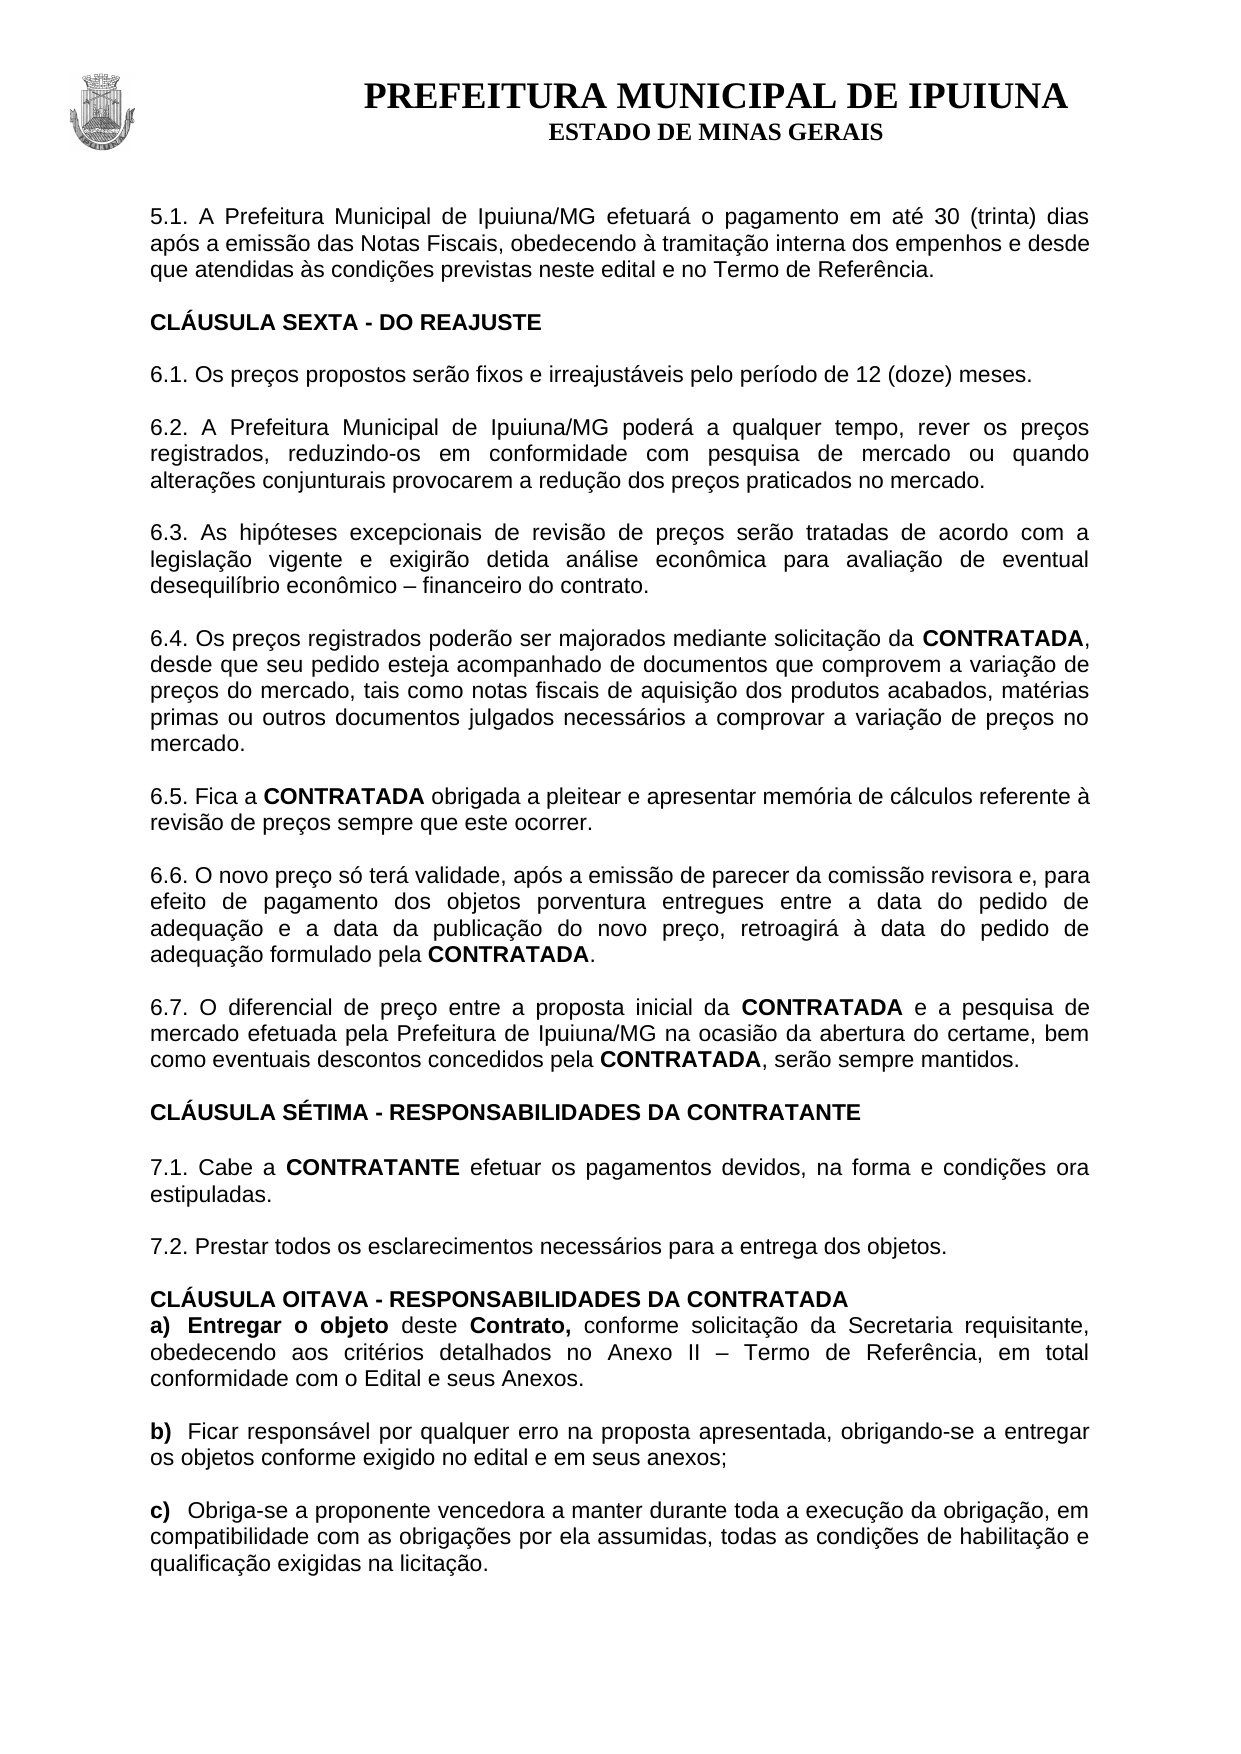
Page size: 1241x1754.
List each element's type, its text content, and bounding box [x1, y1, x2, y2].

text 6.3. As hipóteses excepcionais de revisão de preços serão tratadas de acordo com a legislação vigente e exigirão detida análise econômica para avaliação de eventual desequilíbrio econômico – financeiro do contrato. [150, 519, 1090, 598]
text 6.7. O diferencial de preço entre a proposta inicial da CONTRATADA e a pesquisa de mercado efetuada pela Prefeitura de Ipuiuna/MG na ocasião da abertura do certame, bem como eventuais descontos concedidos pela CONTRATADA, serão sempre mantidos. [150, 994, 1090, 1073]
list Entregar o objeto deste Contrato, conforme solicitação da Secretaria requisitante, obedecendo aos critérios detalhados no Anexo II – Termo de Referência, em total conformidade com o Edital e seus Anexos. [150, 1312, 1090, 1391]
list Obriga-se a proponente vencedora a manter durante toda a execução da obrigação, em compatibilidade com as obrigações por ela assumidas, todas as condições de habilitação e qualificação exigidas na licitação. [150, 1497, 1090, 1576]
text 5.1. A Prefeitura Municipal de Ipuiuna/MG efetuará o pagamento em até 30 (trinta) dias após a emissão das Notas Fiscais, obedecendo à tramitação interna dos empenhos e desde que atendidas às condições previstas neste edital e no Termo de Referência. [150, 203, 1090, 282]
text 6.5. Fica a CONTRATADA obrigada a pleitear e apresentar memória de cálculos referente à revisão de preços sempre que este ocorrer. [150, 783, 1090, 836]
text 6.2. A Prefeitura Municipal de Ipuiuna/MG poderá a qualquer tempo, rever os preços registrados, reduzindo-os em conformidade com pesquisa de mercado ou quando alterações conjunturais provocarem a redução dos preços praticados no mercado. [150, 414, 1090, 493]
text 6.4. Os preços registrados poderão ser majorados mediante solicitação da CONTRATADA, desde que seu pedido esteja acompanhado de documentos que comprovem a variação de preços do mercado, tais como notas fiscais de aquisição dos produtos acabados, matérias primas ou outros documentos julgados necessários a comprovar a variação de preços no mercado. [150, 625, 1090, 757]
text CLÁUSULA SÉTIMA - RESPONSABILIDADES DA CONTRATANTE [150, 1099, 1090, 1126]
text 7.1. Cabe a CONTRATANTE efetuar os pagamentos devidos, na forma e condições ora estipuladas. [150, 1154, 1090, 1207]
picture [69, 73, 135, 152]
text CLÁUSULA OITAVA - RESPONSABILIDADES DA CONTRATADA [150, 1286, 1090, 1312]
list Ficar responsável por qualquer erro na proposta apresentada, obrigando-se a entregar os objetos conforme exigido no edital e em seus anexos; [150, 1418, 1090, 1471]
text 6.6. O novo preço só terá validade, após a emissão de parecer da comissão revisora e, para efeito de pagamento dos objetos porventura entregues entre a data do pedido de adequação e a data da publicação do novo preço, retroagirá à data do pedido de adequação formulado pela CONTRATADA. [150, 862, 1090, 967]
text 6.1. Os preços propostos serão fixos e irreajustáveis pelo período de 12 (doze) meses. [150, 361, 1090, 388]
subtitle CLÁUSULA SEXTA - DO REAJUSTE [150, 308, 1090, 335]
text 7.2. Prestar todos os esclarecimentos necessários para a entrega dos objetos. [150, 1233, 1090, 1260]
